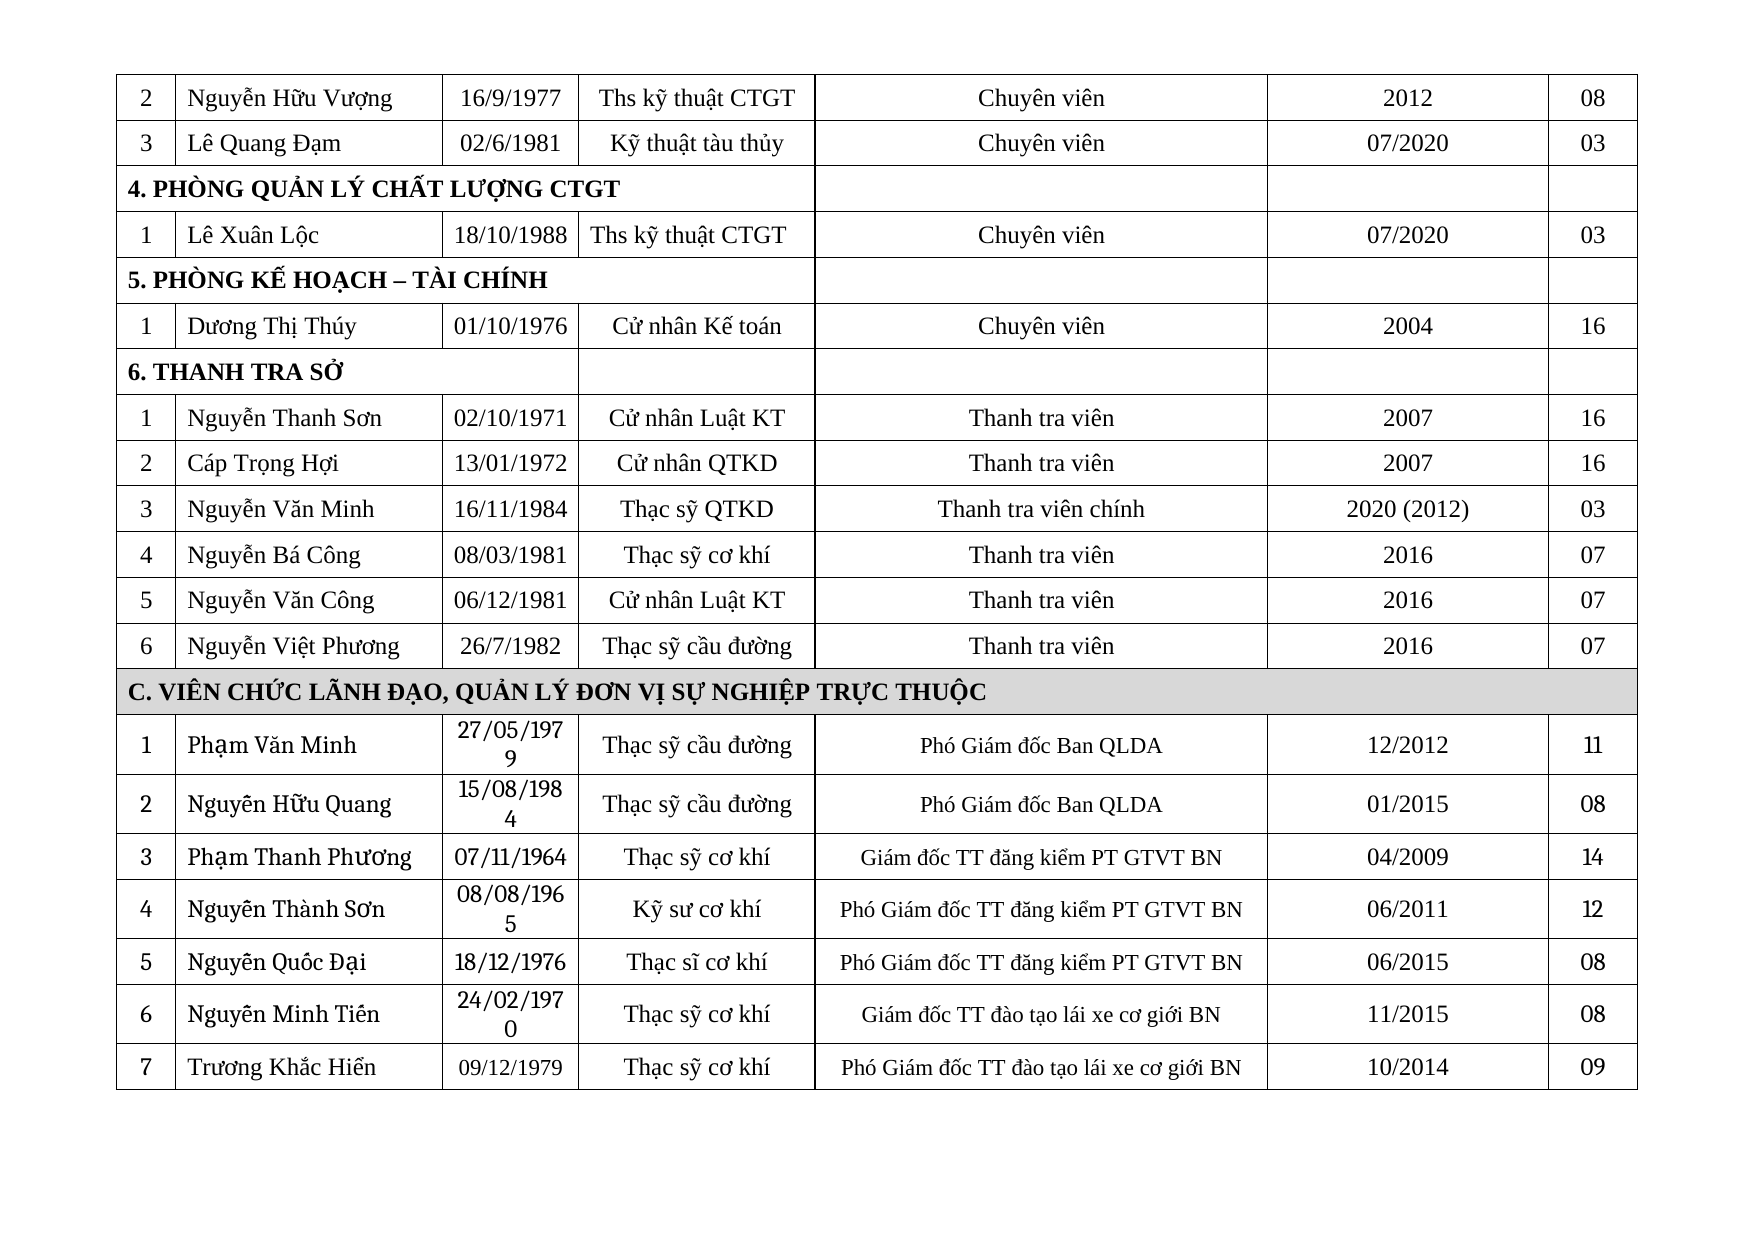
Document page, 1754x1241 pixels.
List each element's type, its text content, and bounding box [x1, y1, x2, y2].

table_cell 6 [117, 624, 175, 668]
table_cell Chuyên viên [816, 212, 1267, 257]
table_cell 26/7/1982 [443, 624, 578, 668]
table_cell Thanh tra viên [816, 532, 1267, 577]
table_cell Cáp Trọng Hợi [176, 441, 442, 485]
table_cell 06/12/1981 [443, 578, 578, 623]
table_cell 6 [117, 985, 175, 1043]
table_cell [1268, 166, 1548, 211]
table_cell [1268, 349, 1548, 394]
table_cell 07/2020 [1268, 212, 1548, 257]
table_cell Cử nhân Luật KT [579, 395, 814, 440]
table_cell 2 [117, 775, 175, 833]
table_cell 07/11/1964 [443, 834, 578, 878]
table_cell Nguyễn Bá Công [176, 532, 442, 577]
table_cell 5 [117, 939, 175, 984]
table_cell 06/2011 [1268, 880, 1548, 938]
table_cell Kỹ thuật tàu thủy [579, 121, 814, 165]
table_cell Thạc sỹ cơ khí [579, 532, 814, 577]
table_cell Nguyễn Văn Minh [176, 486, 442, 531]
table_cell Ths kỹ thuật CTGT [579, 212, 814, 257]
table_cell Phó Giám đốc TT đào tạo lái xe cơ giới BN [816, 1044, 1267, 1089]
table_cell Thanh tra viên [816, 441, 1267, 485]
table_cell 16/11/1984 [443, 486, 578, 531]
table_cell 10/2014 [1268, 1044, 1548, 1089]
table_cell 12/2012 [1268, 715, 1548, 773]
table_cell 08 [1549, 939, 1637, 984]
table_cell 2004 [1268, 304, 1548, 348]
table_cell 18/10/1988 [443, 212, 578, 257]
table_cell Phạm Thanh Phương [176, 834, 442, 878]
table_cell 16/9/1977 [443, 75, 578, 119]
table_cell Phó Giám đốc TT đăng kiểm PT GTVT BN [816, 880, 1267, 938]
table_cell Nguyễn Việt Phương [176, 624, 442, 668]
table_cell Nguyễn Quốc Đại [176, 939, 442, 984]
table_cell 12 [1549, 880, 1637, 938]
table_cell [1549, 166, 1637, 211]
table_cell 4 [117, 880, 175, 938]
table_cell 2016 [1268, 624, 1548, 668]
table_cell 07 [1549, 624, 1637, 668]
table_cell 14 [1549, 834, 1637, 878]
table_cell Nguyễn Thành Sơn [176, 880, 442, 938]
table_cell Dương Thị Thúy [176, 304, 442, 348]
table_cell 02/6/1981 [443, 121, 578, 165]
table_cell Nguyễn Minh Tiến [176, 985, 442, 1043]
table_cell 5. PHÒNG KẾ HOẠCH – TÀI CHÍNH [117, 258, 814, 302]
table_cell Thạc sỹ cầu đường [579, 775, 814, 833]
table_cell Phó Giám đốc Ban QLDA [816, 775, 1267, 833]
table_cell Thạc sỹ cơ khí [579, 985, 814, 1043]
table_cell 06/2015 [1268, 939, 1548, 984]
table_cell 01/2015 [1268, 775, 1548, 833]
table_cell 16 [1549, 441, 1637, 485]
table_cell Lê Quang Đạm [176, 121, 442, 165]
table_cell 09/12/1979 [443, 1044, 578, 1089]
table_cell 02/10/1971 [443, 395, 578, 440]
table_cell Thanh tra viên chính [816, 486, 1267, 531]
table_cell Nguyễn Hữu Quang [176, 775, 442, 833]
table_cell 07/2020 [1268, 121, 1548, 165]
table_cell [1549, 258, 1637, 302]
table_cell Nguyễn Văn Công [176, 578, 442, 623]
table_cell 08 [1549, 775, 1637, 833]
table_cell 09 [1549, 1044, 1637, 1089]
table_cell 16 [1549, 304, 1637, 348]
table_cell Lê Xuân Lộc [176, 212, 442, 257]
table_cell 15/08/1984 [443, 775, 578, 833]
table_cell Chuyên viên [816, 75, 1267, 119]
table_cell 08/03/1981 [443, 532, 578, 577]
table_cell Ths kỹ thuật CTGT [579, 75, 814, 119]
table_cell [579, 349, 814, 394]
table_cell 16 [1549, 395, 1637, 440]
table_cell 5 [117, 578, 175, 623]
table_cell 2020 (2012) [1268, 486, 1548, 531]
table_cell 1 [117, 395, 175, 440]
table_cell 04/2009 [1268, 834, 1548, 878]
table_cell Cử nhân Luật KT [579, 578, 814, 623]
table_cell Cử nhân Kế toán [579, 304, 814, 348]
table_cell 07 [1549, 578, 1637, 623]
table_cell Phạm Văn Minh [176, 715, 442, 773]
table_cell 08/08/1965 [443, 880, 578, 938]
table_cell C. VIÊN CHỨC LÃNH ĐẠO, QUẢN LÝ ĐƠN VỊ SỰ NGHIỆP TRỰC THUỘC [117, 669, 1637, 714]
table_cell 18/12/1976 [443, 939, 578, 984]
table_cell 24/02/1970 [443, 985, 578, 1043]
table_cell Thạc sĩ cơ khí [579, 939, 814, 984]
table_cell Thạc sỹ cơ khí [579, 834, 814, 878]
table_cell Thạc sỹ cầu đường [579, 624, 814, 668]
table_cell Nguyễn Hữu Vượng [176, 75, 442, 119]
table_cell [816, 349, 1267, 394]
table_cell 01/10/1976 [443, 304, 578, 348]
table_cell 6. THANH TRA SỞ [117, 349, 578, 394]
table_cell [1549, 349, 1637, 394]
table_cell Thạc sỹ cơ khí [579, 1044, 814, 1089]
table_cell [816, 166, 1267, 211]
table_cell 2007 [1268, 395, 1548, 440]
table_cell Chuyên viên [816, 121, 1267, 165]
table_cell 1 [117, 212, 175, 257]
table_cell Chuyên viên [816, 304, 1267, 348]
table_cell Thanh tra viên [816, 578, 1267, 623]
table_cell 11/2015 [1268, 985, 1548, 1043]
table_cell 03 [1549, 212, 1637, 257]
table_cell 03 [1549, 121, 1637, 165]
table_cell 2016 [1268, 532, 1548, 577]
table_cell Cử nhân QTKD [579, 441, 814, 485]
table_cell 2007 [1268, 441, 1548, 485]
table_cell 4 [117, 532, 175, 577]
table_cell 1 [117, 715, 175, 773]
table_cell 03 [1549, 486, 1637, 531]
table_cell 2012 [1268, 75, 1548, 119]
table_cell [816, 258, 1267, 302]
table_cell Phó Giám đốc TT đăng kiểm PT GTVT BN [816, 939, 1267, 984]
table_cell 11 [1549, 715, 1637, 773]
table_cell Thanh tra viên [816, 624, 1267, 668]
table_cell Thanh tra viên [816, 395, 1267, 440]
table_cell Thạc sỹ cầu đường [579, 715, 814, 773]
table_cell Kỹ sư cơ khí [579, 880, 814, 938]
table_cell 3 [117, 834, 175, 878]
table_cell [1268, 258, 1548, 302]
table_cell 2 [117, 75, 175, 119]
table_cell 27/05/1979 [443, 715, 578, 773]
table_cell 13/01/1972 [443, 441, 578, 485]
table_cell Trương Khắc Hiển [176, 1044, 442, 1089]
table_cell Phó Giám đốc Ban QLDA [816, 715, 1267, 773]
table_cell 4. PHÒNG QUẢN LÝ CHẤT LƯỢNG CTGT [117, 166, 814, 211]
table_cell Giám đốc TT đăng kiểm PT GTVT BN [816, 834, 1267, 878]
table_cell 07 [1549, 532, 1637, 577]
table_cell 2 [117, 441, 175, 485]
table_cell Nguyễn Thanh Sơn [176, 395, 442, 440]
table_cell 08 [1549, 985, 1637, 1043]
table_cell 2016 [1268, 578, 1548, 623]
table_cell 08 [1549, 75, 1637, 119]
table_cell Giám đốc TT đào tạo lái xe cơ giới BN [816, 985, 1267, 1043]
table_cell Thạc sỹ QTKD [579, 486, 814, 531]
table_cell 3 [117, 486, 175, 531]
table_cell 1 [117, 304, 175, 348]
table_cell 3 [117, 121, 175, 165]
table_cell 7 [117, 1044, 175, 1089]
